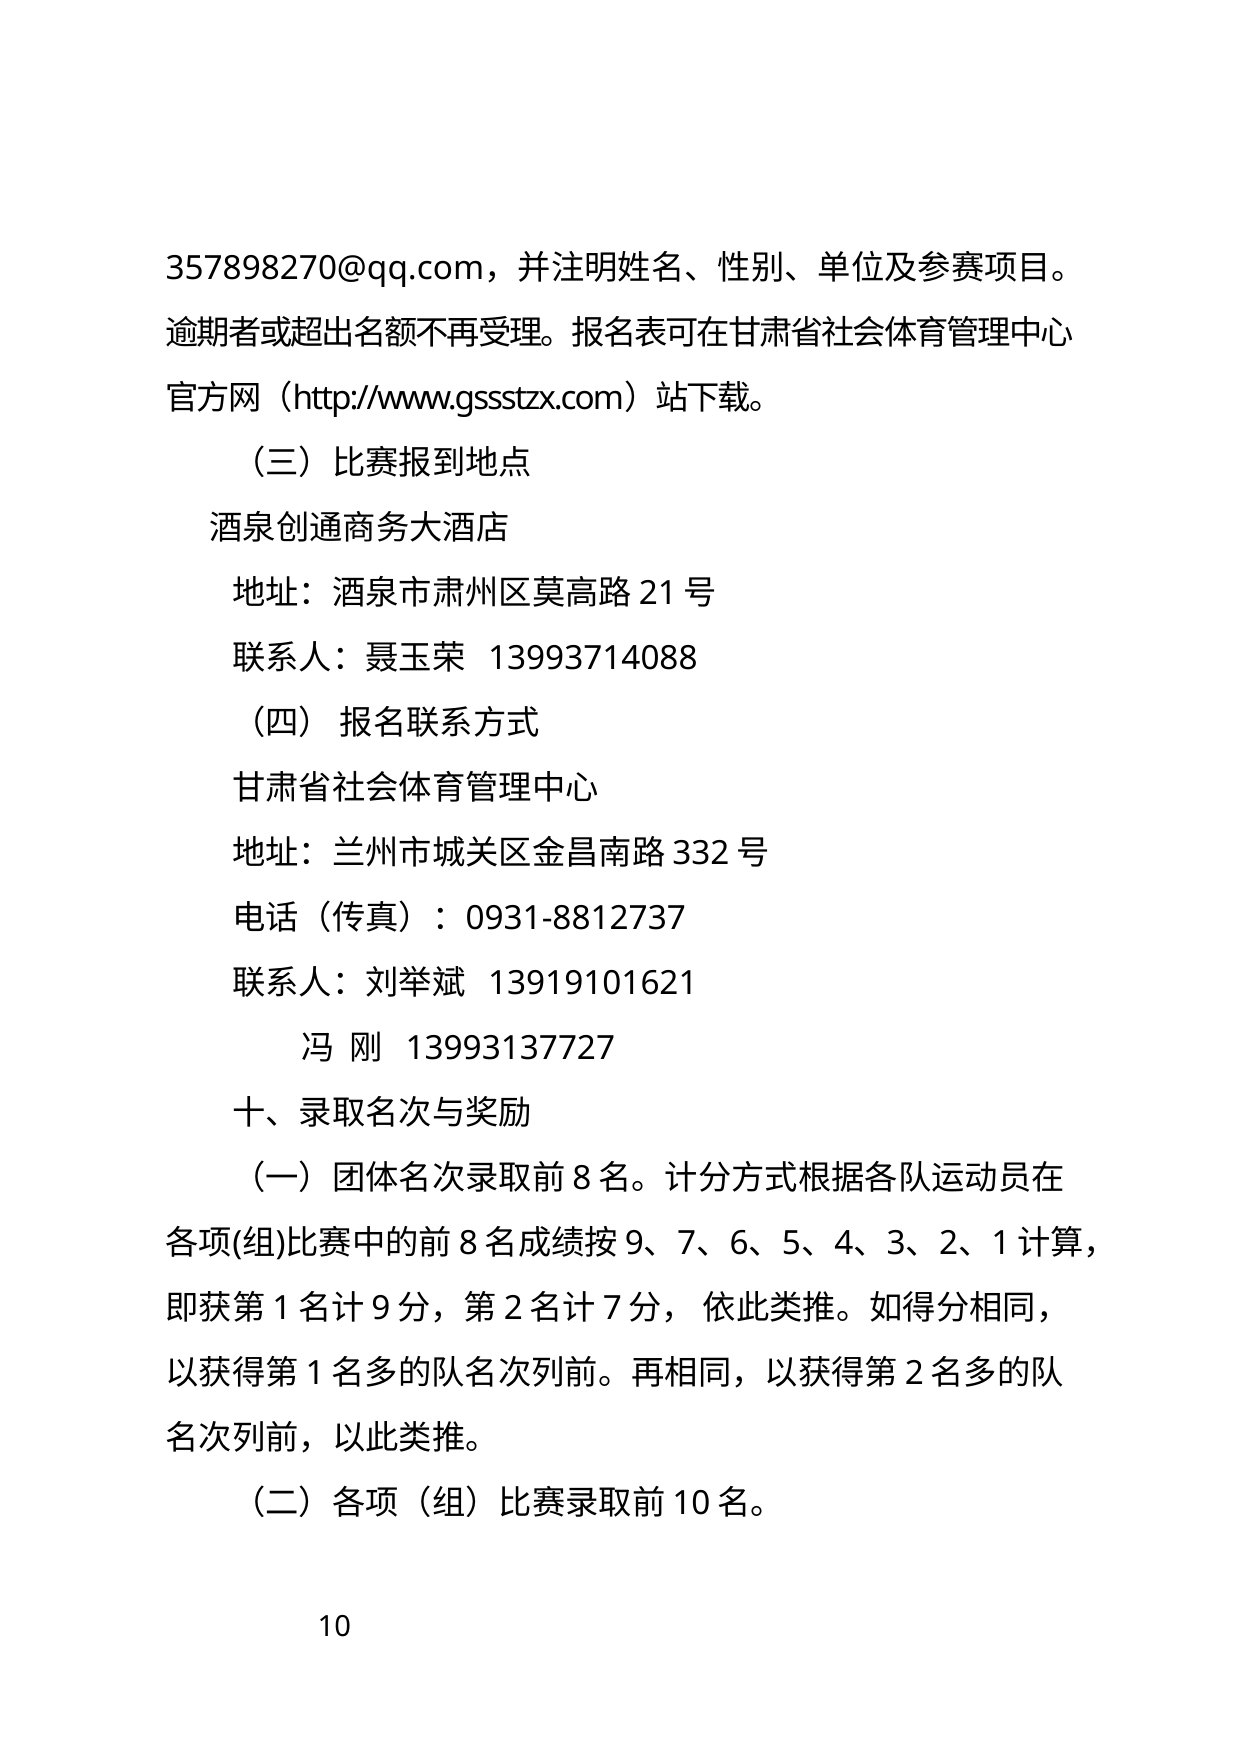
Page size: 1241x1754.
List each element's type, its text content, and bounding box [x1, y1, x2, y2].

text （三）比赛报到地点 [165, 428, 1087, 493]
text 地址：兰州市城关区金昌南路332号 [165, 818, 1087, 883]
text （二）各项（组）比赛录取前10名。 [165, 1468, 1087, 1533]
text 联系人：刘举斌 13919101621 [165, 948, 1087, 1013]
text 地址：酒泉市肃州区莫高路21号 [165, 558, 1087, 623]
text 联系人：聂玉荣 13993714088 [165, 623, 1087, 688]
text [165, 233, 1087, 428]
text 十、录取名次与奖励 [165, 1078, 1087, 1143]
text 冯 刚 13993137727 [165, 1013, 1087, 1078]
text （一）团体名次录取前8名。计分方式根据各队运动员在各项(组)比赛中的前8名成绩按9、7、6、5、4、3、2、1计算，即获第1名计9分，第2名计7分， 依此类推。如得分相同，以获得第1名多的队名次列前。再相同，以获得第2名多的队名次列前，以此类推。 [165, 1143, 1087, 1468]
text （四） 报名联系方式 [165, 688, 1087, 753]
text 甘肃省社会体育管理中心 [165, 753, 1087, 818]
text 酒泉创通商务大酒店 [209, 493, 1087, 558]
text 电话（传真）：0931-8812737 [165, 883, 1087, 948]
